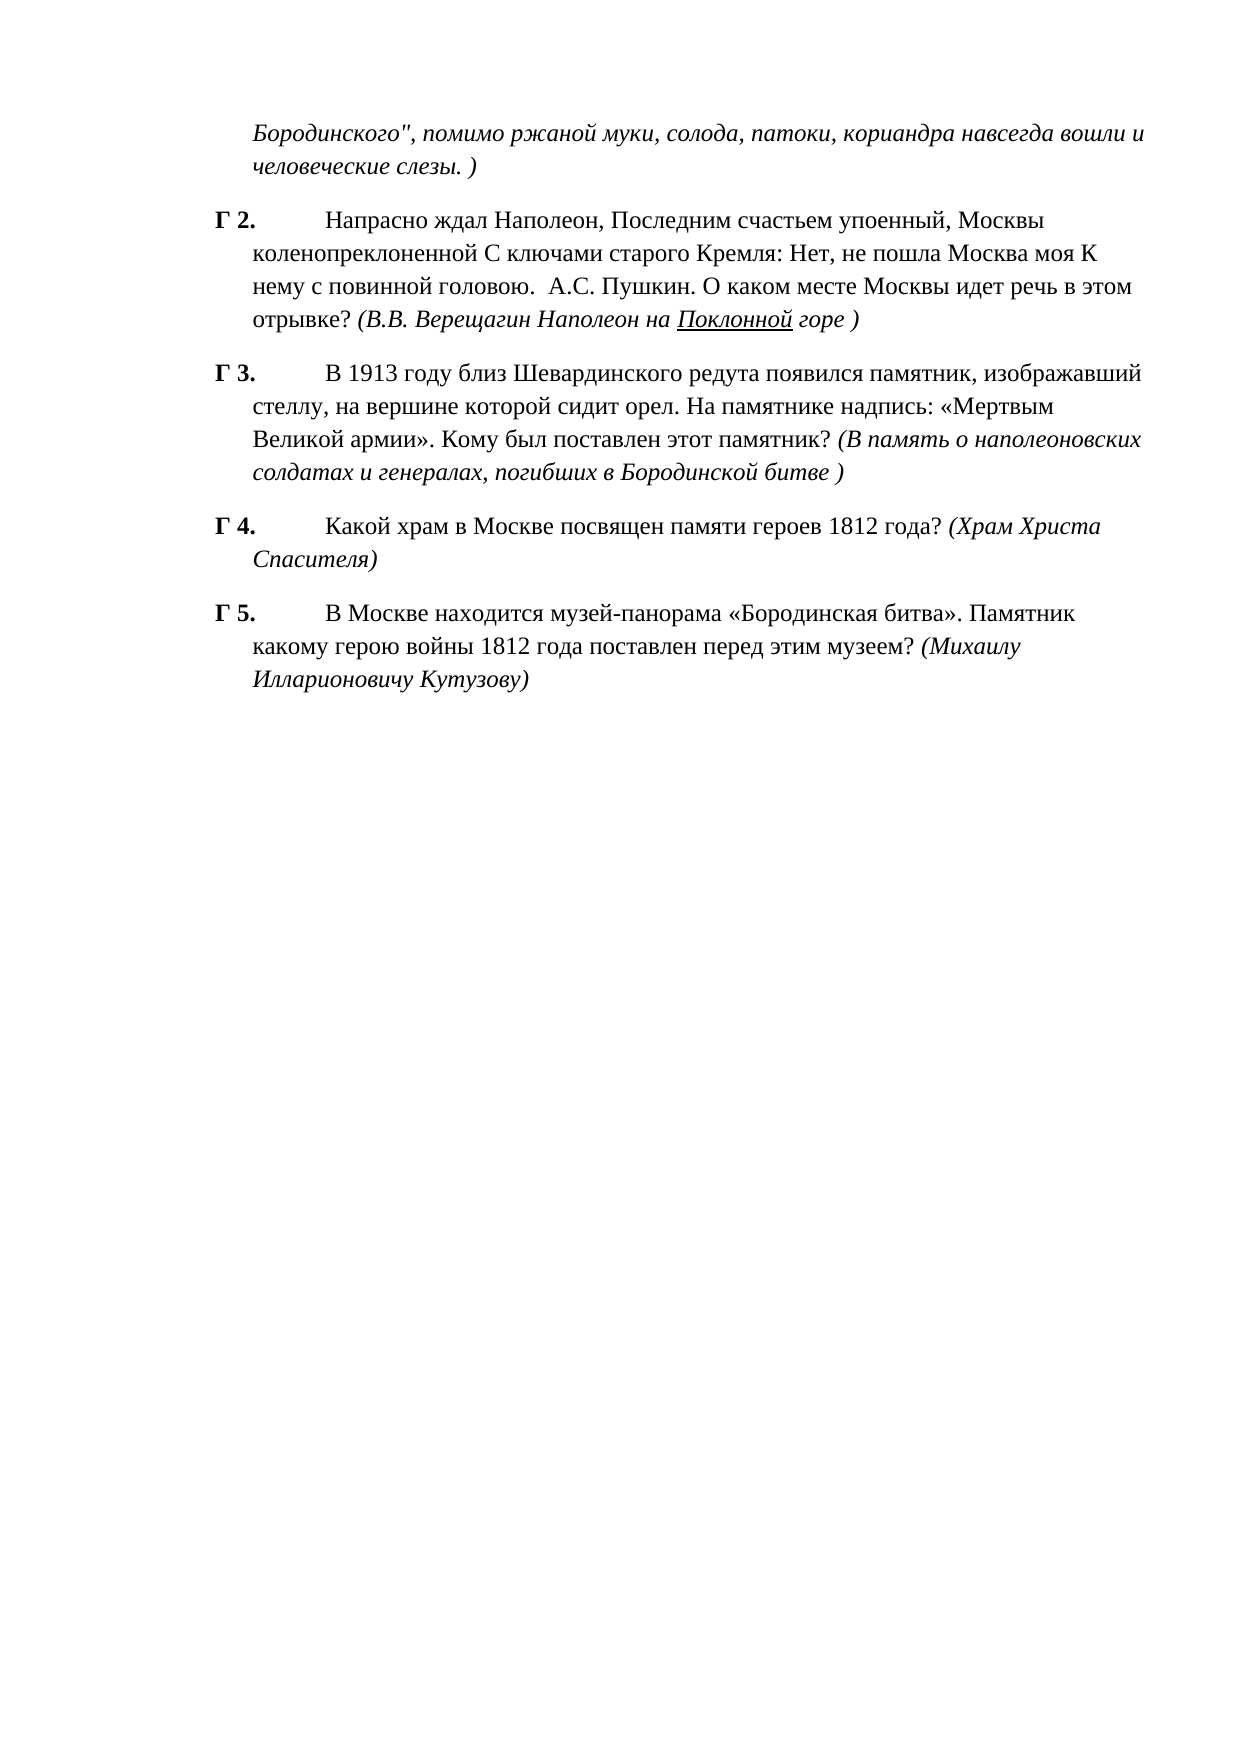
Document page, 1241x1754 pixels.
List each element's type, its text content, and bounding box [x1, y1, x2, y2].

list В 1913 году близ Шевардинского редута появился памятник, изображавший стеллу, на вершине которой сидит орел. На памятнике надпись: «Мертвым Великой армии». Кому был поставлен этот памятник? (В память о наполеоновских солдатах и генералах, погибших в Бородинской битве ) [215, 358, 1152, 486]
list В Москве находится музей-панорама «Бородинская битва». Памятник какому герою войны 1812 года поставлен перед этим музеем? (Михаилу Илларионовичу Кутузову) [215, 598, 1152, 692]
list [215, 118, 1152, 180]
list Напрасно ждал Наполеон, Последним счастьем упоенный, Москвы коленопреклоненной С ключами старого Кремля: Нет, не пошла Москва моя К нему с повинной головою. А.С. Пушкин. О каком месте Москвы идет речь в этом отрывке? (В.В. Верещагин Наполеон на Поклонной горе ) [215, 205, 1152, 333]
list Какой храм в Москве посвящен памяти героев 1812 года? (Храм Христа Спасителя) [215, 511, 1152, 573]
